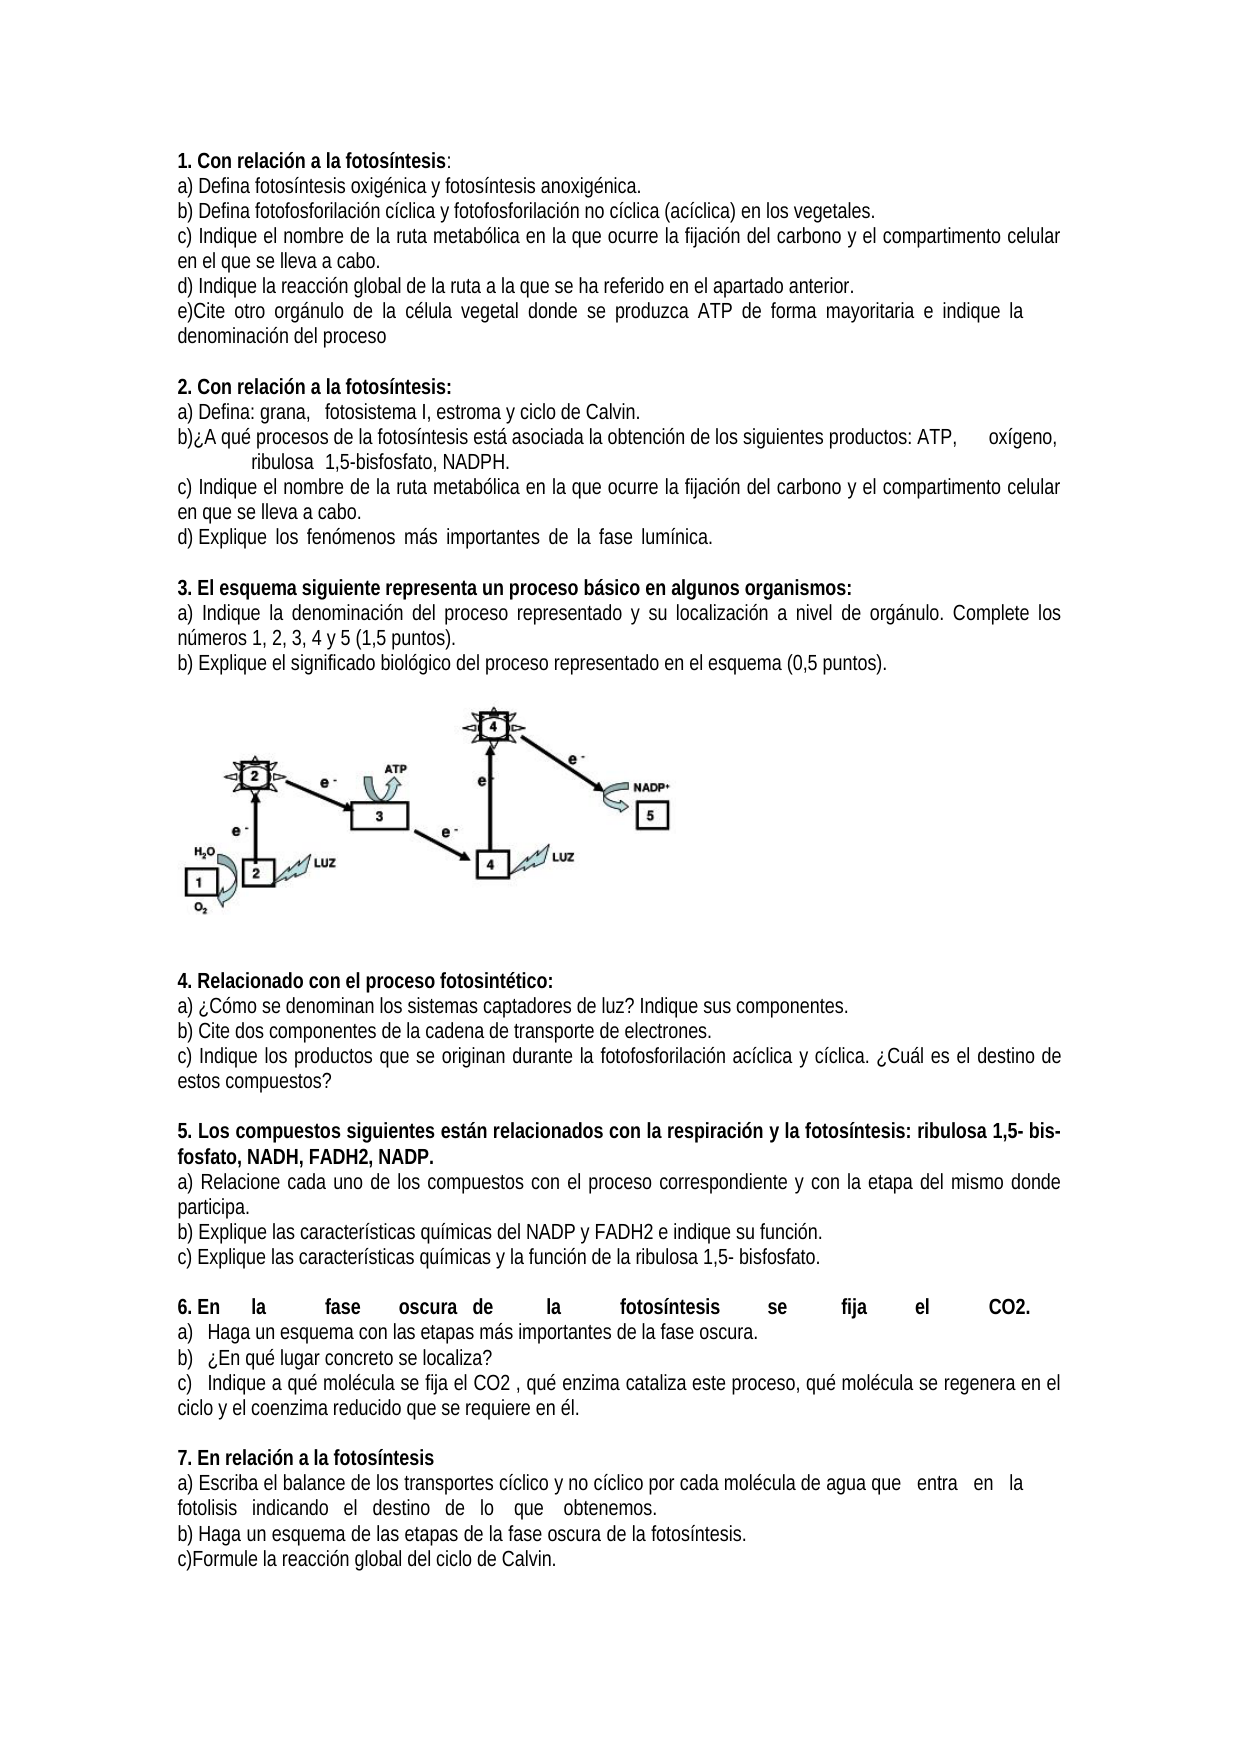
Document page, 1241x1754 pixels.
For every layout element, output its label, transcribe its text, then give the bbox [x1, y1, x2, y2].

text c) Indique el nombre de la ruta metabólica en la que ocurre la fijación del carbono y el compartimento celular en que se lleva a cabo. [177, 474, 1063, 524]
text c) Explique las características químicas y la función de la ribulosa 1,5- bisfosfato. [177, 1244, 1063, 1269]
text 2. Con relación a la fotosíntesis: [177, 373, 1063, 399]
text c) Indique a qué molécula se fija el CO2 , qué enzima cataliza este proceso, qué molécula se regenera en el ciclo y el coenzima reducido que se requiere en él. [177, 1369, 1063, 1420]
text 7. En relación a la fotosíntesis [177, 1445, 1026, 1470]
text b)¿A qué procesos de la fotosíntesis está asociada la obtención de los siguientes productos: ATP, oxígeno, ribulosa 1,5-bisfosfato, NADPH. [177, 424, 1063, 474]
text b) Haga un esquema de las etapas de la fase oscura de la fotosíntesis. [177, 1520, 1026, 1546]
text c) Indique el nombre de la ruta metabólica en la que ocurre la fijación del carbono y el compartimento celular en el que se lleva a cabo. [177, 223, 1063, 273]
text a) Escriba el balance de los transportes cíclico y no cíclico por cada molécula de agua que entra en la fotolisis indicando el destino de lo que obtenemos. [177, 1470, 1026, 1520]
text 6. En la fase oscura de la fotosíntesis se fija el CO2. [177, 1294, 1063, 1319]
text b) Cite dos componentes de la cadena de transporte de electrones. [177, 1018, 1063, 1043]
text a) Haga un esquema con las etapas más importantes de la fase oscura. [177, 1319, 1063, 1344]
picture [177, 700, 677, 918]
text a) Relacione cada uno de los compuestos con el proceso correspondiente y con la etapa del mismo donde participa. [177, 1169, 1063, 1219]
text a) Indique la denominación del proceso representado y su localización a nivel de orgánulo. Complete los números 1, 2, 3, 4 y 5 (1,5 puntos). [177, 599, 1063, 650]
text e)Cite otro orgánulo de la célula vegetal donde se produzca ATP de forma mayoritaria e indique la denominación del proceso [177, 298, 1026, 348]
text d) Indique la reacción global de la ruta a la que se ha referido en el apartado anterior. [177, 273, 1063, 298]
text b) Explique las características químicas del NADP y FADH2 e indique su función. [177, 1219, 1063, 1244]
text b) Explique el significado biológico del proceso representado en el esquema (0,5 puntos). [177, 650, 1063, 675]
text a) ¿Cómo se denominan los sistemas captadores de luz? Indique sus componentes. [177, 993, 1063, 1018]
text a) Defina: grana, fotosistema I, estroma y ciclo de Calvin. [177, 399, 1063, 424]
text 5. Los compuestos siguientes están relacionados con la respiración y la fotosíntesis: ribulosa 1,5- bis-fosfato, NADH, FADH2, NADP. [177, 1118, 1063, 1169]
text 3. El esquema siguiente representa un proceso básico en algunos organismos: [177, 574, 1063, 599]
text a) Defina fotosíntesis oxigénica y fotosíntesis anoxigénica. [177, 173, 1063, 198]
text 1. Con relación a la fotosíntesis: [177, 148, 1063, 173]
text c)Formule la reacción global del ciclo de Calvin. [177, 1546, 1063, 1571]
text b) ¿En qué lugar concreto se localiza? [177, 1344, 1063, 1369]
text d) Explique los fenómenos más importantes de la fase lumínica. [177, 524, 1063, 549]
text 4. Relacionado con el proceso fotosintético: [177, 968, 1063, 993]
text c) Indique los productos que se originan durante la fotofosforilación acíclica y cíclica. ¿Cuál es el destino de estos compuestos? [177, 1043, 1063, 1093]
text b) Defina fotofosforilación cíclica y fotofosforilación no cíclica (acíclica) en los vegetales. [177, 198, 1063, 223]
